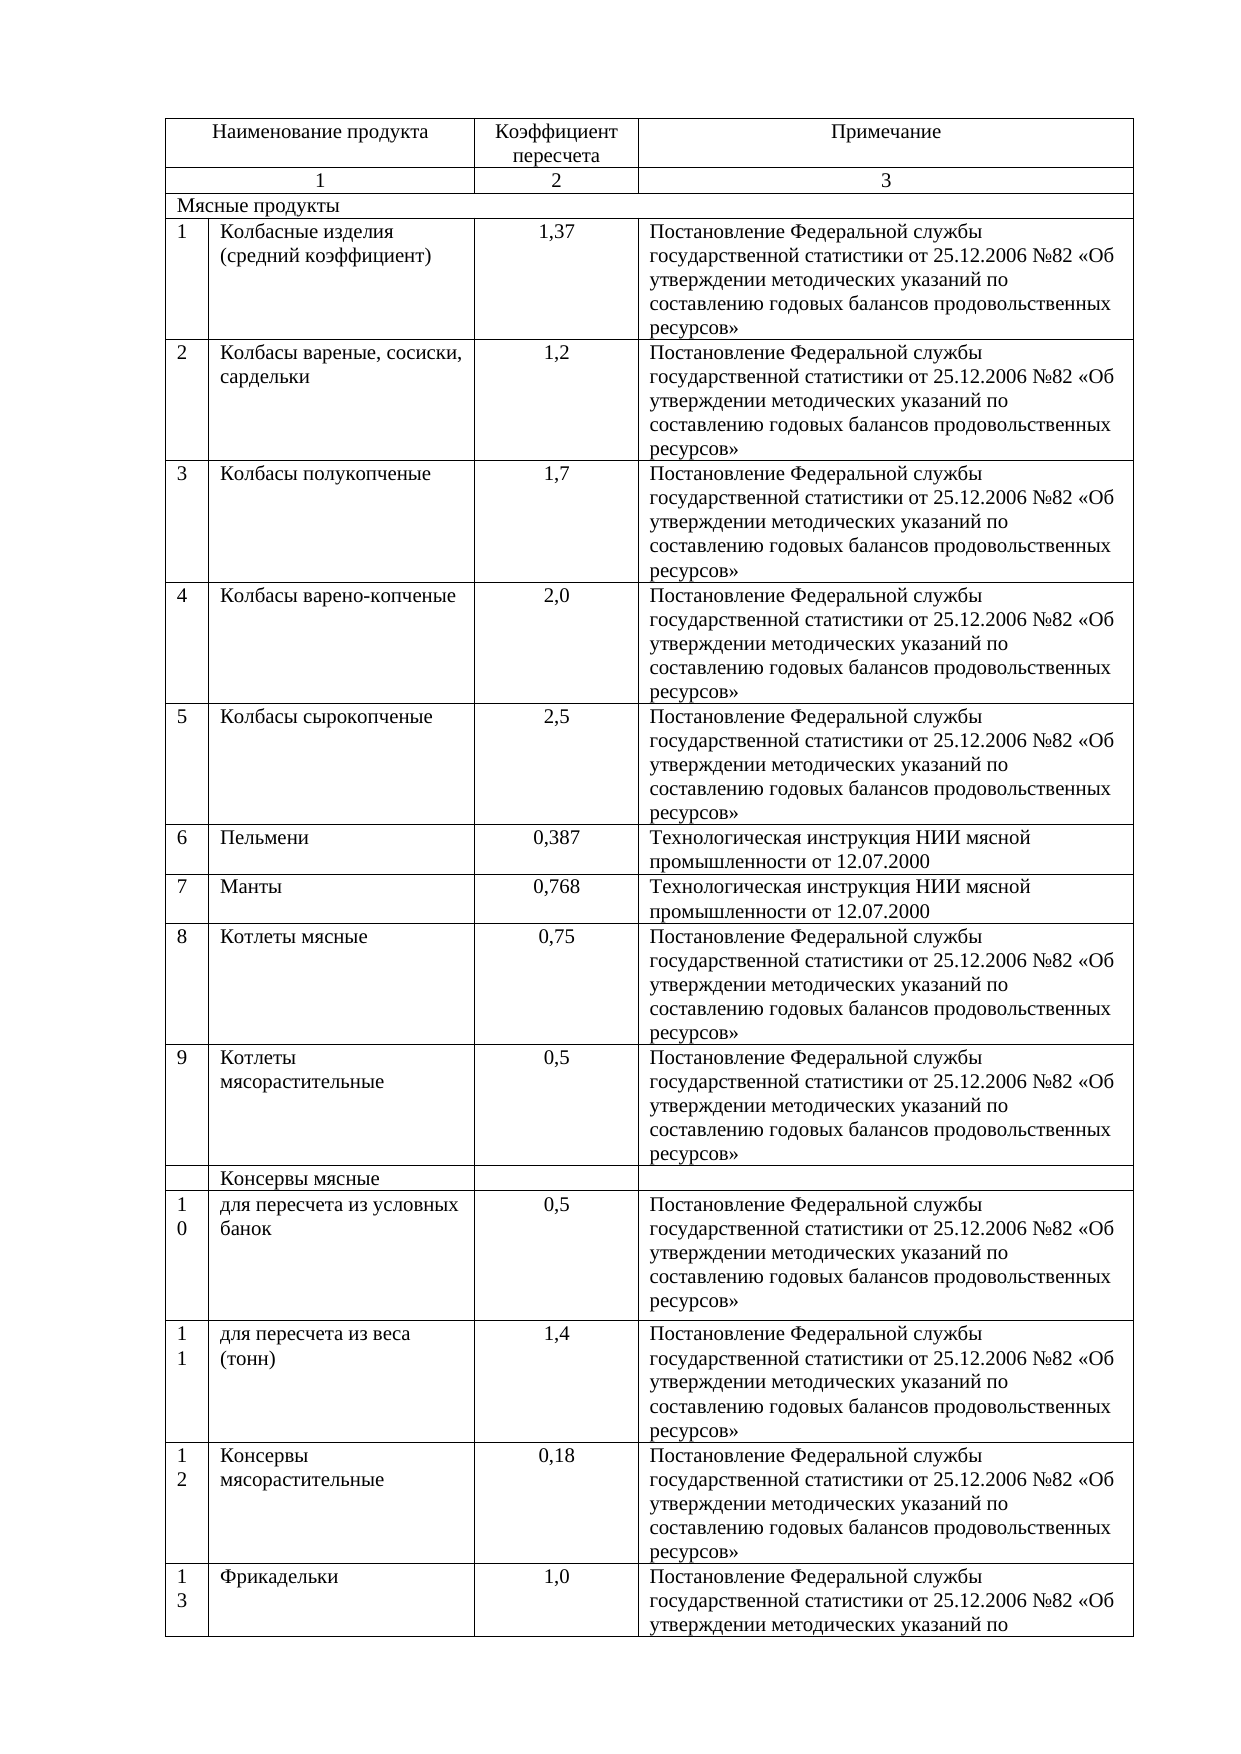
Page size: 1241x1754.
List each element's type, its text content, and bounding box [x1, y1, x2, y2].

table_cell 1,7 [475, 461, 638, 582]
table_cell 1,37 [475, 219, 638, 339]
table_cell 1 [166, 219, 208, 339]
table_cell 1,0 [475, 1564, 638, 1636]
table_cell Консервы мясные [209, 1166, 474, 1190]
table_cell 2 [166, 340, 208, 460]
table_cell Колбасы сырокопченые [209, 704, 474, 824]
table_cell 4 [166, 583, 208, 703]
table_cell 0,387 [475, 825, 638, 873]
table_cell Колбасы полукопченые [209, 461, 474, 582]
table_cell 2,5 [475, 704, 638, 824]
table_cell 0,18 [475, 1443, 638, 1563]
table_header Примечание [639, 119, 1133, 167]
table_cell 6 [166, 825, 208, 873]
table_cell Колбасные изделия (средний коэффициент) [209, 219, 474, 339]
table_cell Технологическая инструкция НИИ мясной промышленности от 12.07.2000 [639, 825, 1133, 873]
table_cell для пересчета из условных банок [209, 1191, 474, 1320]
table_cell 1,2 [475, 340, 638, 460]
table_cell Технологическая инструкция НИИ мясной промышленности от 12.07.2000 [639, 875, 1133, 923]
table_cell 3 [166, 461, 208, 582]
table_cell Колбасы вареные, сосиски, сардельки [209, 340, 474, 460]
table_cell [166, 1166, 208, 1190]
table_cell 11 [166, 1321, 208, 1442]
table_cell 0,5 [475, 1191, 638, 1320]
table_cell 10 [166, 1191, 208, 1320]
table_cell 1 [166, 168, 474, 192]
table_cell 3 [639, 168, 1133, 192]
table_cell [639, 1564, 1133, 1636]
table_cell Манты [209, 875, 474, 923]
table_cell Пельмени [209, 825, 474, 873]
table_cell [639, 1166, 1133, 1190]
table_cell 2,0 [475, 583, 638, 703]
table_cell Консервы мясорастительные [209, 1443, 474, 1563]
table_cell 7 [166, 875, 208, 923]
table_cell 0,75 [475, 924, 638, 1044]
table_cell 0,768 [475, 875, 638, 923]
table_cell 0,5 [475, 1045, 638, 1165]
table_cell 9 [166, 1045, 208, 1165]
table_cell Мясные продукты [166, 194, 1133, 217]
table_cell 2 [475, 168, 638, 192]
table_header Наименование продукта [166, 119, 474, 167]
table_header Коэффициент пересчета [475, 119, 638, 167]
table_cell 13 [166, 1564, 208, 1636]
table_cell Фрикадельки [209, 1564, 474, 1636]
table_cell Колбасы варено-копченые [209, 583, 474, 703]
table_cell 1,4 [475, 1321, 638, 1442]
table_cell для пересчета из веса (тонн) [209, 1321, 474, 1442]
table_cell [475, 1166, 638, 1190]
table_cell 8 [166, 924, 208, 1044]
table_cell 5 [166, 704, 208, 824]
table_cell Котлеты мясные [209, 924, 474, 1044]
table_cell Котлеты мясорастительные [209, 1045, 474, 1165]
table_cell 12 [166, 1443, 208, 1563]
